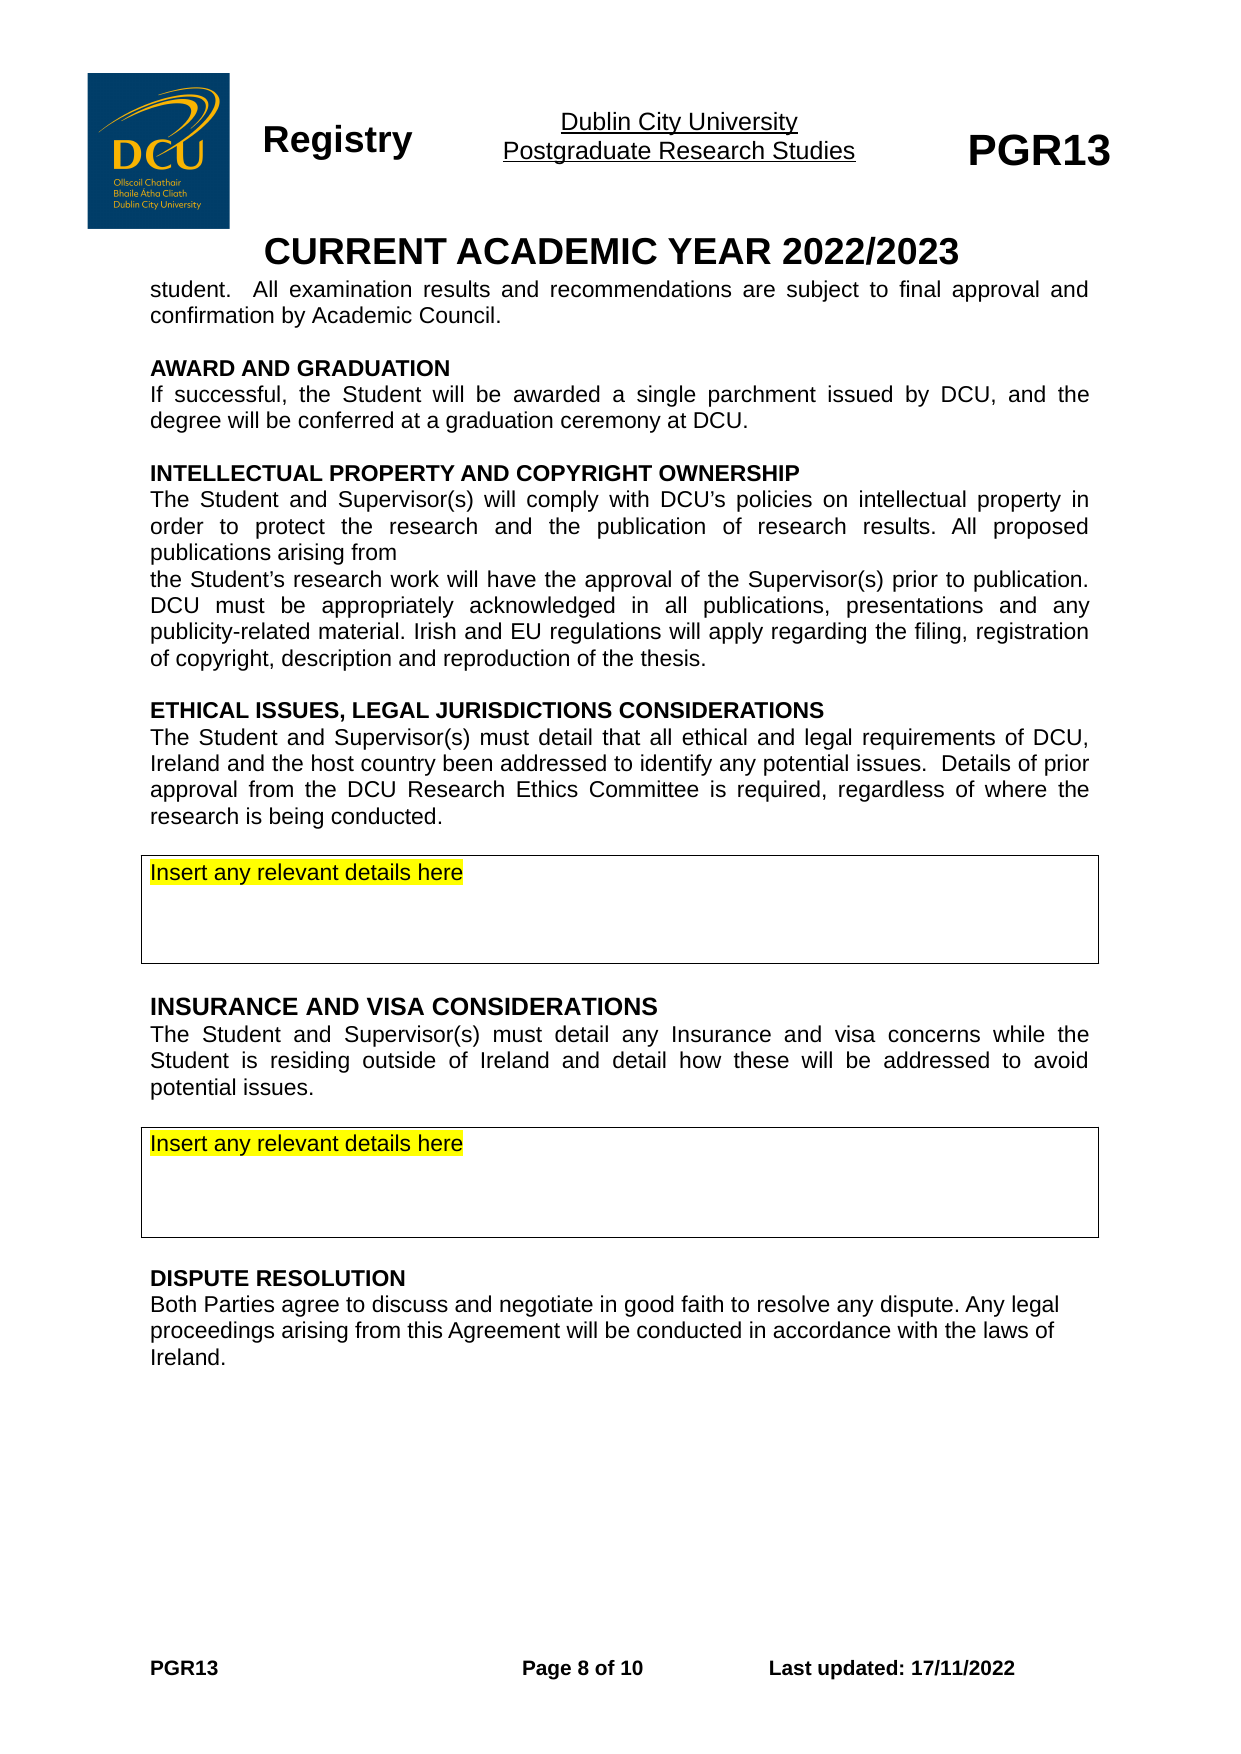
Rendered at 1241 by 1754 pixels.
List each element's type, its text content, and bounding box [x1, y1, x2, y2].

text INSURANCE AND VISA CONSIDERATIONS [150, 992, 1090, 1021]
text The Student and Supervisor(s) will comply with DCU’s policies on intellectual property in order to protect the research and the publication of research results. All proposed publications arising from [150, 486, 1090, 566]
text The Student and Supervisor(s) must detail that all ethical and legal requirements of DCU, Ireland and the host country been addressed to identify any potential issues. Details of prior approval from the DCU Research Ethics Committee is required, regardless of where the research is being conducted. [150, 724, 1090, 829]
text Insert any relevant details here [142, 856, 1098, 885]
text Intellectual Property and Copyright Ownership [150, 460, 1090, 486]
text The Student and Supervisor(s) must detail any Insurance and visa concerns while the Student is residing outside of Ireland and detail how these will be addressed to avoid potential issues. [150, 1021, 1090, 1100]
text Award and Graduation [150, 355, 1090, 381]
text the Student’s research work will have the approval of the Supervisor(s) prior to publication. DCU must be appropriately acknowledged in all publications, presentations and any publicity-related material. Irish and EU regulations will apply regarding the filing, registration of copyright, description and reproduction of the thesis. [150, 566, 1090, 671]
text Insert any relevant details here [142, 1128, 1098, 1156]
text If successful, the Student will be awarded a single parchment issued by DCU, and the degree will be conferred at a graduation ceremony at DCU. [150, 381, 1090, 434]
text ETHICAL ISSUES, LEGAL JURISDICTIONS CONSIDERATIONS [150, 697, 1090, 724]
picture [87, 73, 230, 229]
text Dispute Resolution [150, 1264, 1090, 1291]
text Both Parties agree to discuss and negotiate in good faith to resolve any dispute. Any legal proceedings arising from this Agreement will be conducted in accordance with the laws of Ireland. [150, 1291, 1090, 1370]
